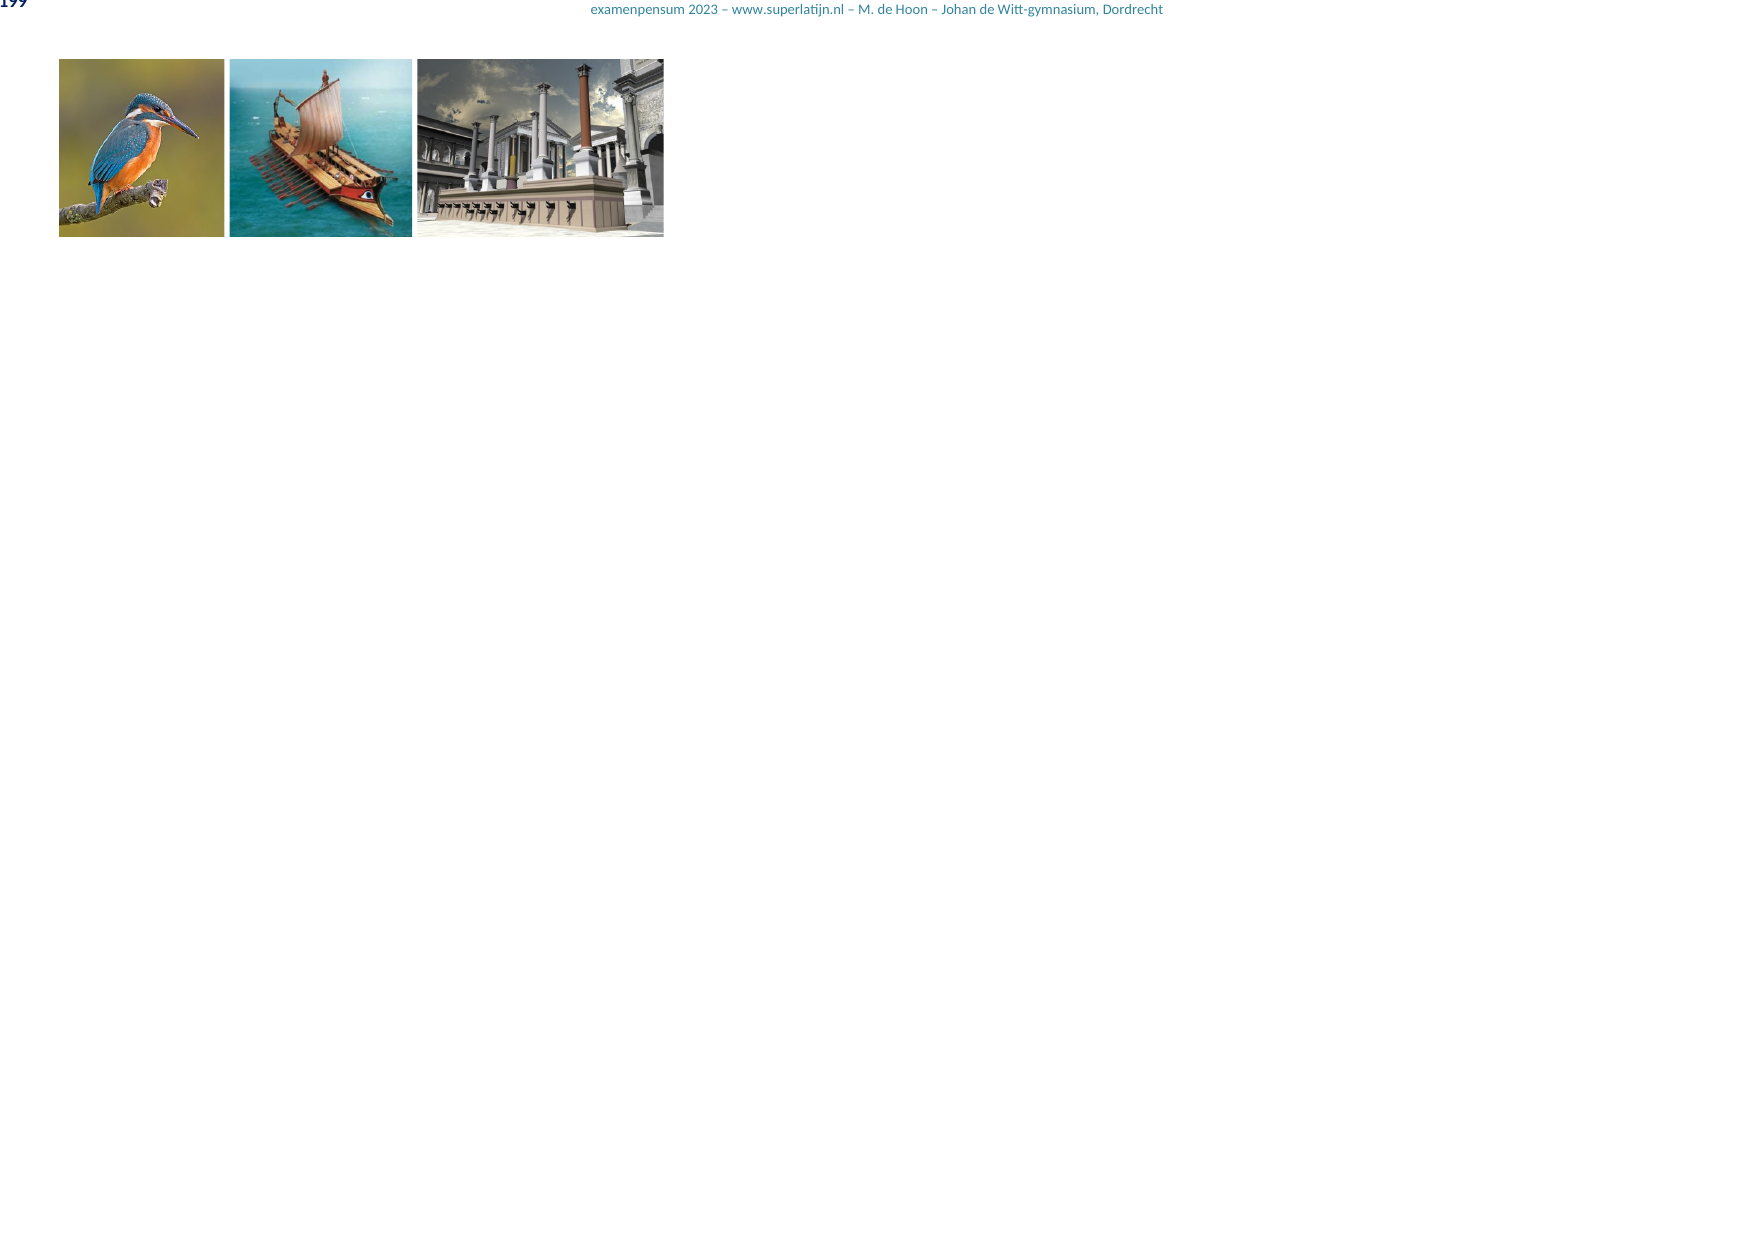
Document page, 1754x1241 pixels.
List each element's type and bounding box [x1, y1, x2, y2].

picture [229, 59, 413, 237]
picture [59, 59, 225, 237]
picture [417, 59, 664, 237]
